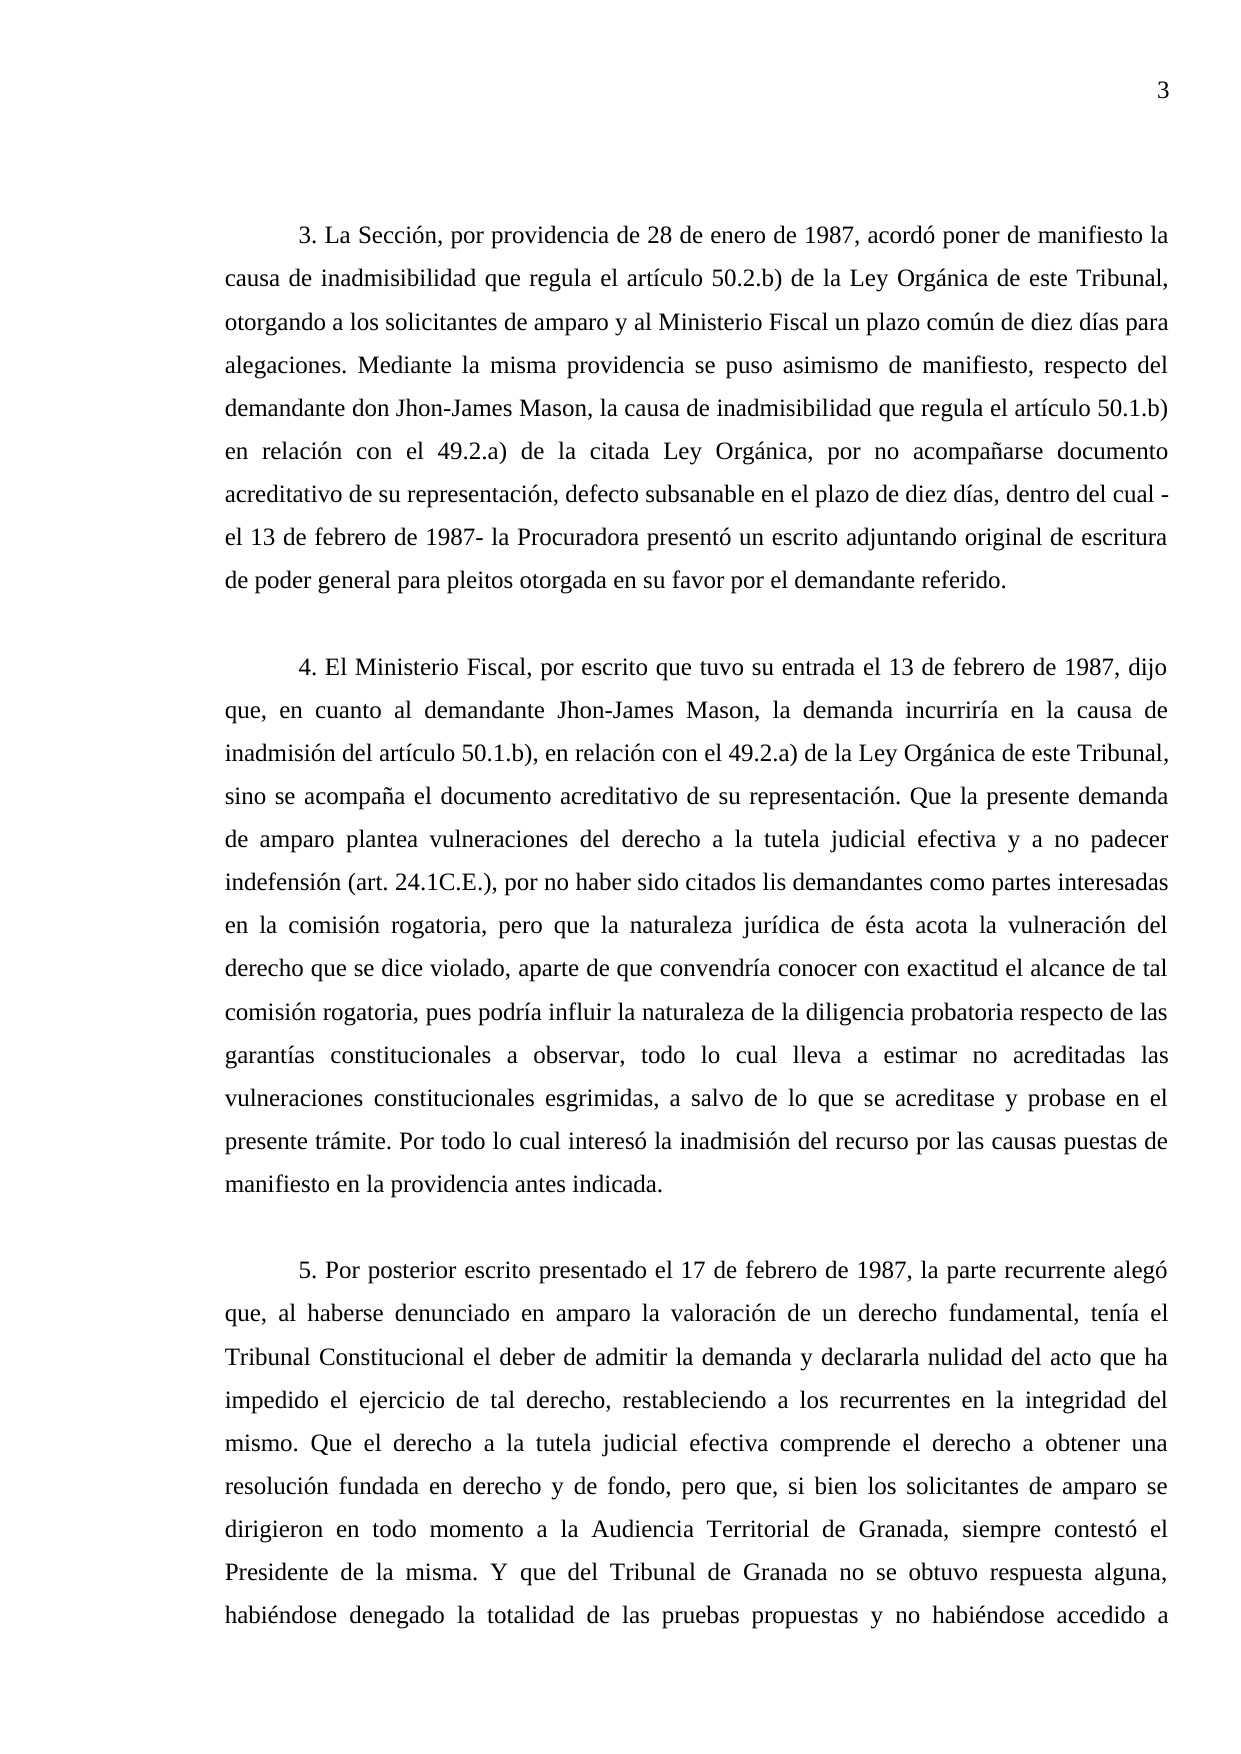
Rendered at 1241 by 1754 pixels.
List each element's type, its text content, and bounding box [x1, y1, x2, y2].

text 4. El Ministerio Fiscal, por escrito que tuvo su entrada el 13 de febrero de 1987, dijo que, en cuanto al demandante Jhon-James Mason, la demanda incurriría en la causa de inadmisión del artículo 50.1.b), en relación con el 49.2.a) de la Ley Orgánica de este Tribunal, sino se acompaña el documento acreditativo de su representación. Que la presente demanda de amparo plantea vulneraciones del derecho a la tutela judicial efectiva y a no padecer indefensión (art. 24.1C.E.), por no haber sido citados lis demandantes como partes interesadas en la comisión rogatoria, pero que la naturaleza jurídica de ésta acota la vulneración del derecho que se dice violado, aparte de que convendría conocer con exactitud el alcance de tal comisión rogatoria, pues podría influir la naturaleza de la diligencia probatoria respecto de las garantías constitucionales a observar, todo lo cual lleva a estimar no acreditadas las vulneraciones constitucionales esgrimidas, a salvo de lo que se acreditase y probase en el presente trámite. Por todo lo cual interesó la inadmisión del recurso por las causas puestas de manifiesto en la providencia antes indicada. [224, 652, 1169, 1198]
text 3. La Sección, por providencia de 28 de enero de 1987, acordó poner de manifiesto la causa de inadmisibilidad que regula el artículo 50.2.b) de la Ley Orgánica de este Tribunal, otorgando a los solicitantes de amparo y al Ministerio Fiscal un plazo común de diez días para alegaciones. Mediante la misma providencia se puso asimismo de manifiesto, respecto del demandante don Jhon-James Mason, la causa de inadmisibilidad que regula el artículo 50.1.b) en relación con el 49.2.a) de la citada Ley Orgánica, por no acompañarse documento acreditativo de su representación, defecto subsanable en el plazo de diez días, dentro del cual -el 13 de febrero de 1987- la Procuradora presentó un escrito adjuntando original de escritura de poder general para pleitos otorgada en su favor por el demandante referido. [224, 220, 1169, 594]
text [224, 1255, 1169, 1629]
